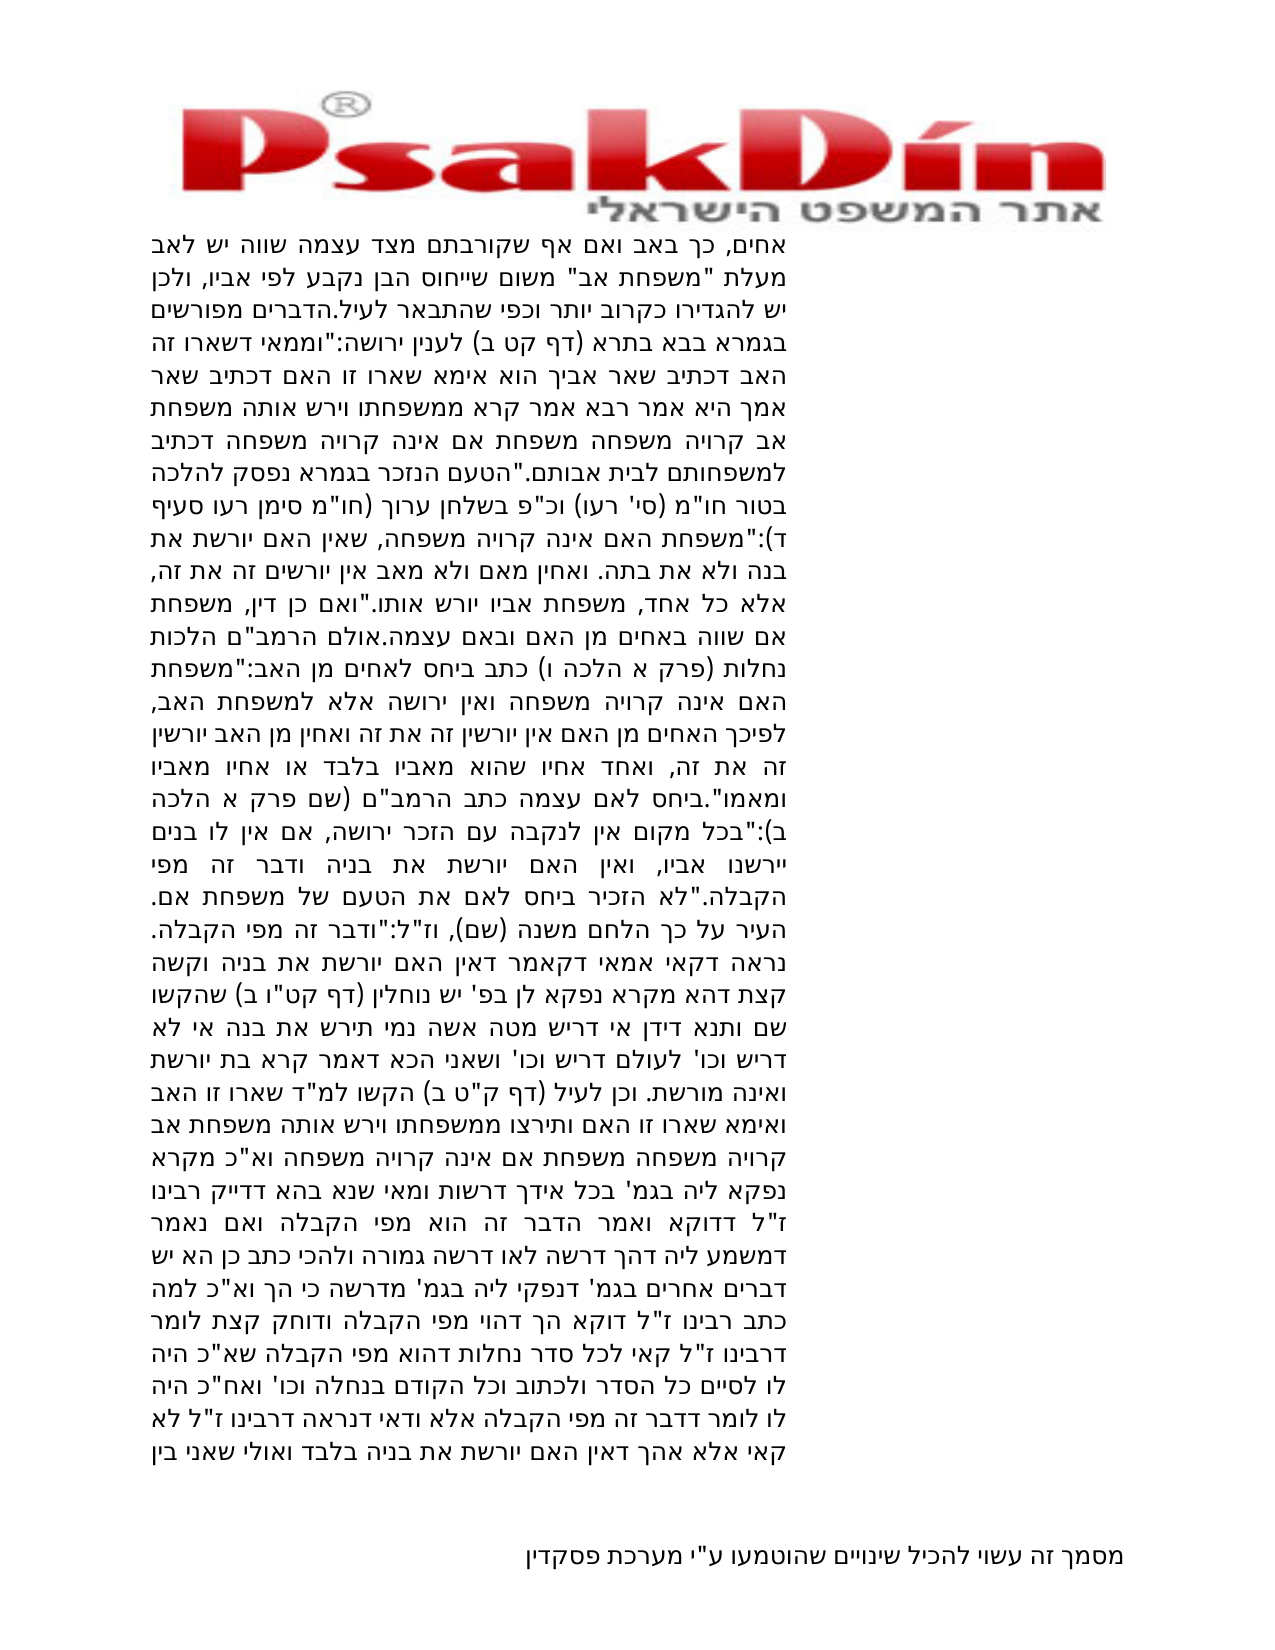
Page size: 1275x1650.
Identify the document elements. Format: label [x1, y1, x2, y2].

list [150, 231, 825, 1470]
